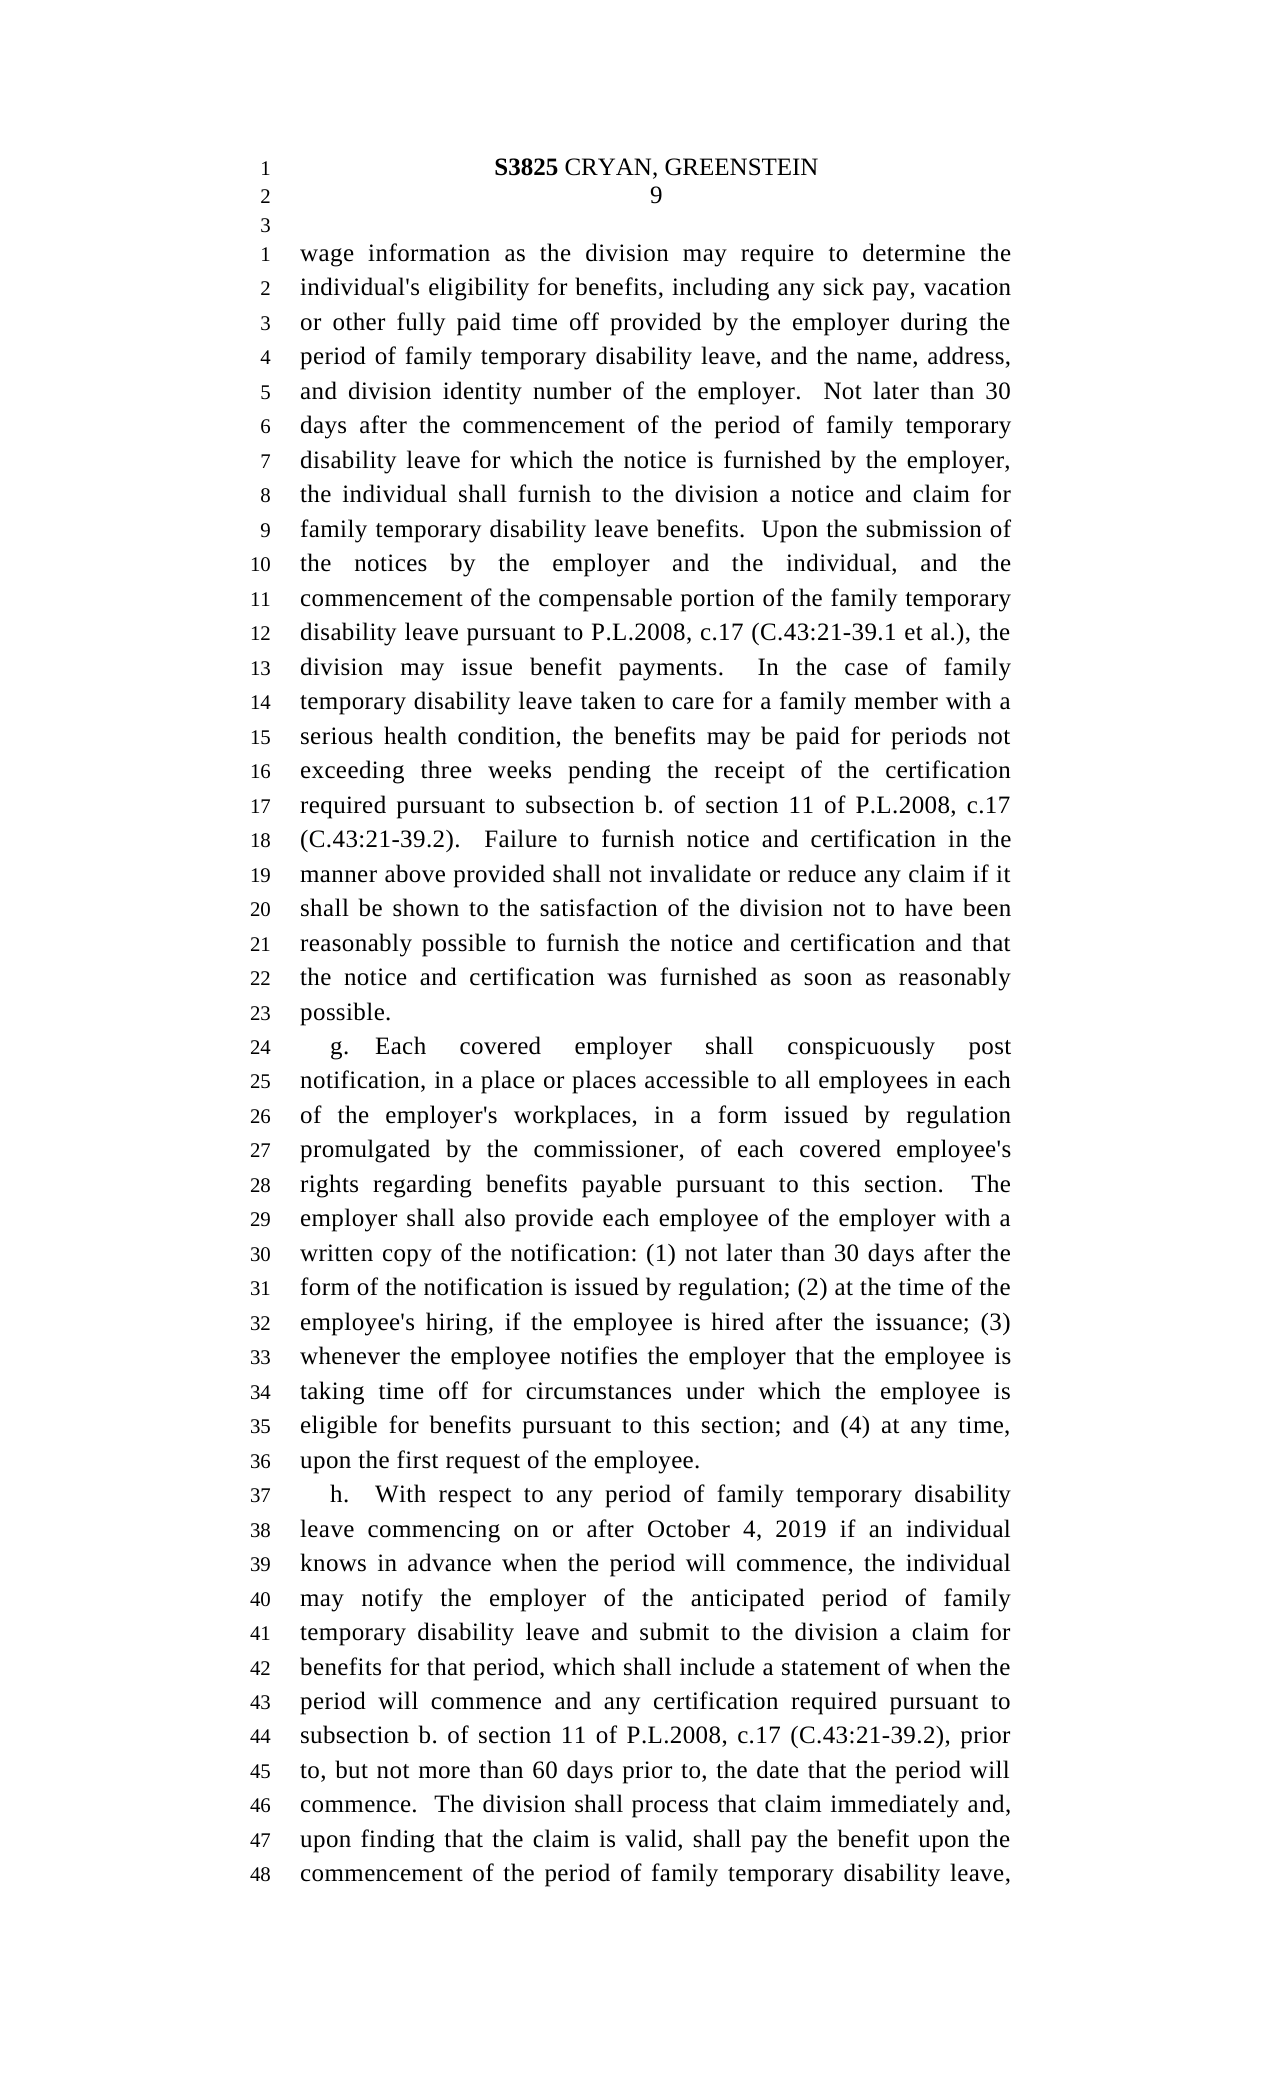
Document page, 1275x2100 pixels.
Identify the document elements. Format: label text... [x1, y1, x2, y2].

text g. Each covered employer shall conspicuously post notification, in a place or places accessible to all employees in each of the employer's workplaces, in a form issued by regulation promulgated by the commissioner, of each covered employee's rights regarding benefits payable pursuant to this section. The employer shall also provide each employee of the employer with a written copy of the notification: (1) not later than 30 days after the form of the notification is issued by regulation; (2) at the time of the employee's hiring, if the employee is hired after the issuance; (3) whenever the employee notifies the employer that the employee is taking time off for circumstances under which the employee is eligible for benefits pursuant to this section; and (4) at any time, upon the first request of the employee. [300, 1031, 1012, 1473]
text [300, 238, 1012, 1025]
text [300, 1479, 1012, 1887]
